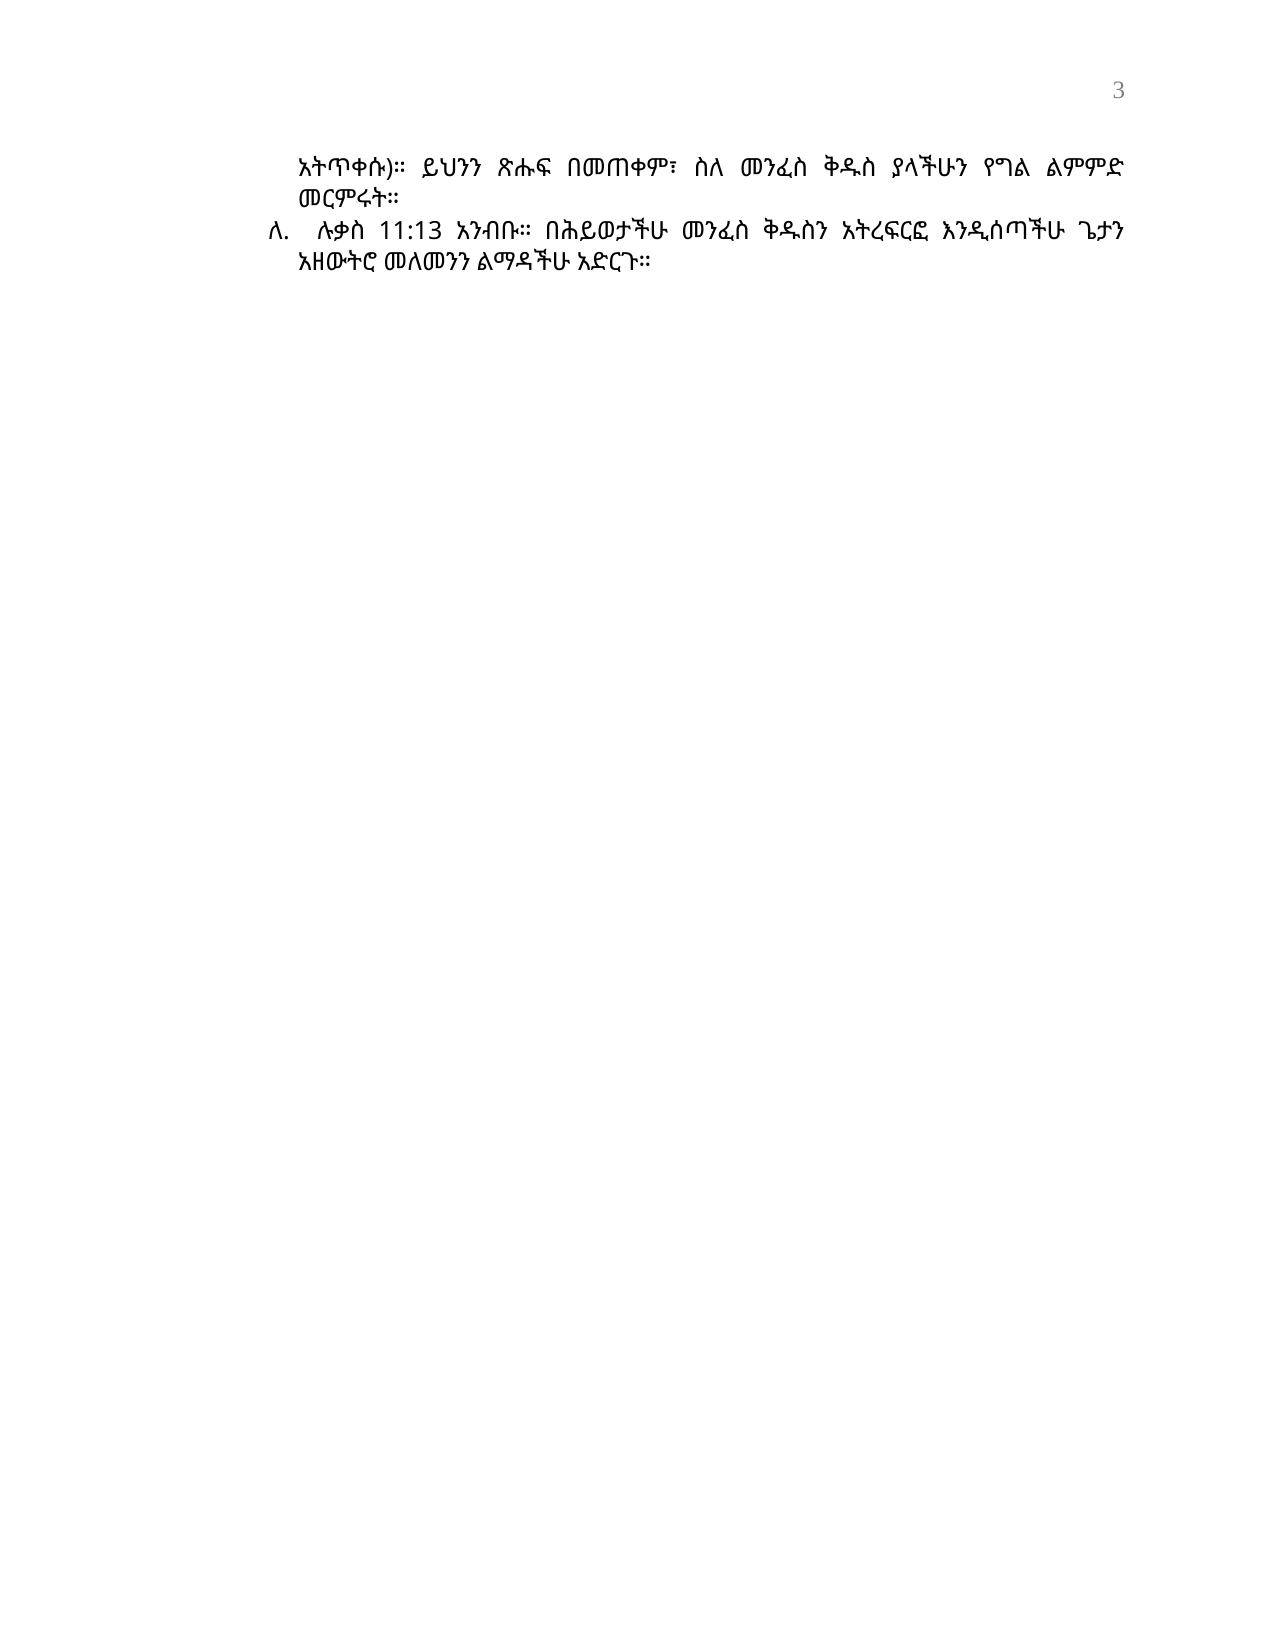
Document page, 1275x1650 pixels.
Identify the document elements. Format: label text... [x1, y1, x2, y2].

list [268, 150, 1125, 213]
list ለ. ሉቃስ 11:13 አንብቡ። በሕይወታችሁ መንፈስ ቅዱስን አትረፍርፎ እንዲሰጣችሁ ጌታን አዘውትሮ መለመንን ልማዳችሁ አድርጉ። [268, 213, 1125, 276]
